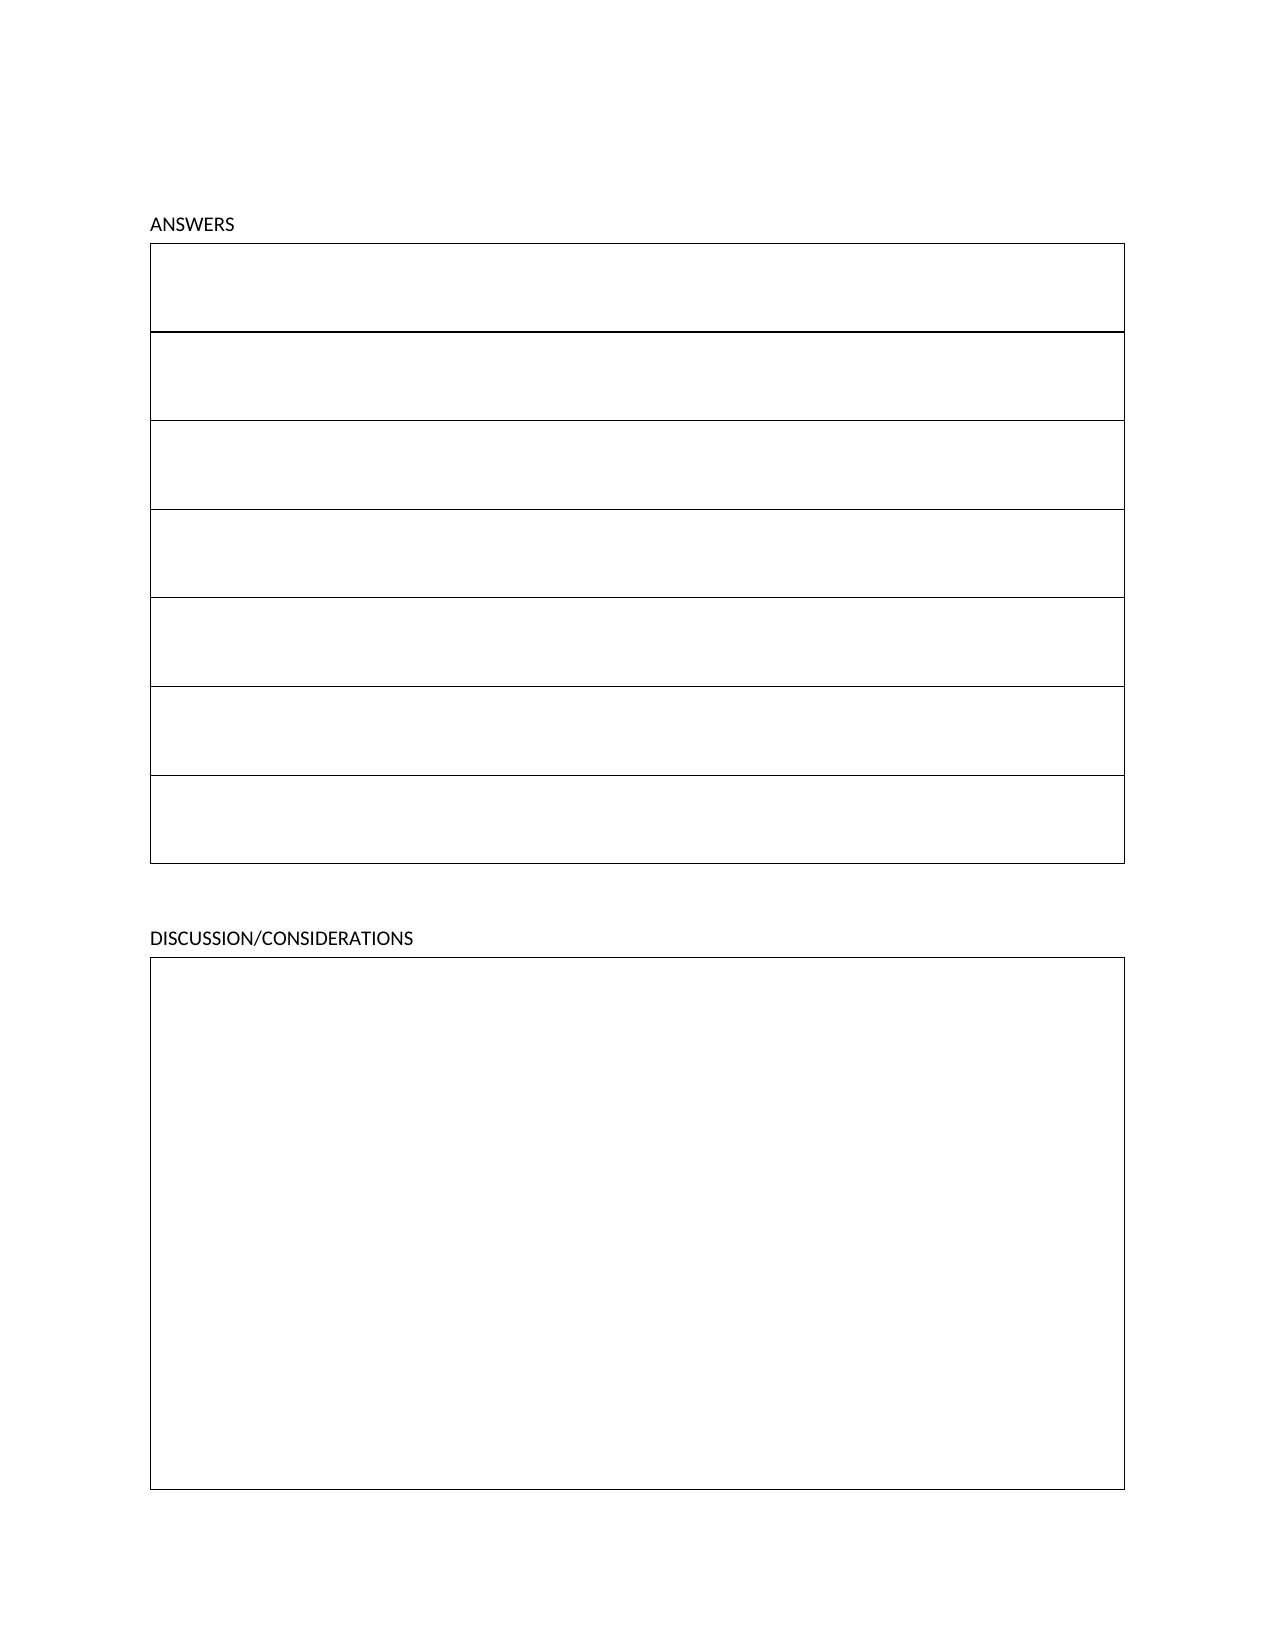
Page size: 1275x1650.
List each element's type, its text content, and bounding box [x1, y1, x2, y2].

table_cell [151, 687, 1124, 774]
table_cell [151, 776, 1124, 863]
text DISCUSSION/CONSIDERATIONS [150, 925, 1125, 951]
table_cell [151, 598, 1124, 686]
table_cell [151, 333, 1124, 420]
table_cell [151, 510, 1124, 597]
table_header [151, 958, 1124, 1488]
table_cell [151, 421, 1124, 509]
text ANSWERS [150, 211, 1125, 236]
table_header [151, 244, 1124, 331]
